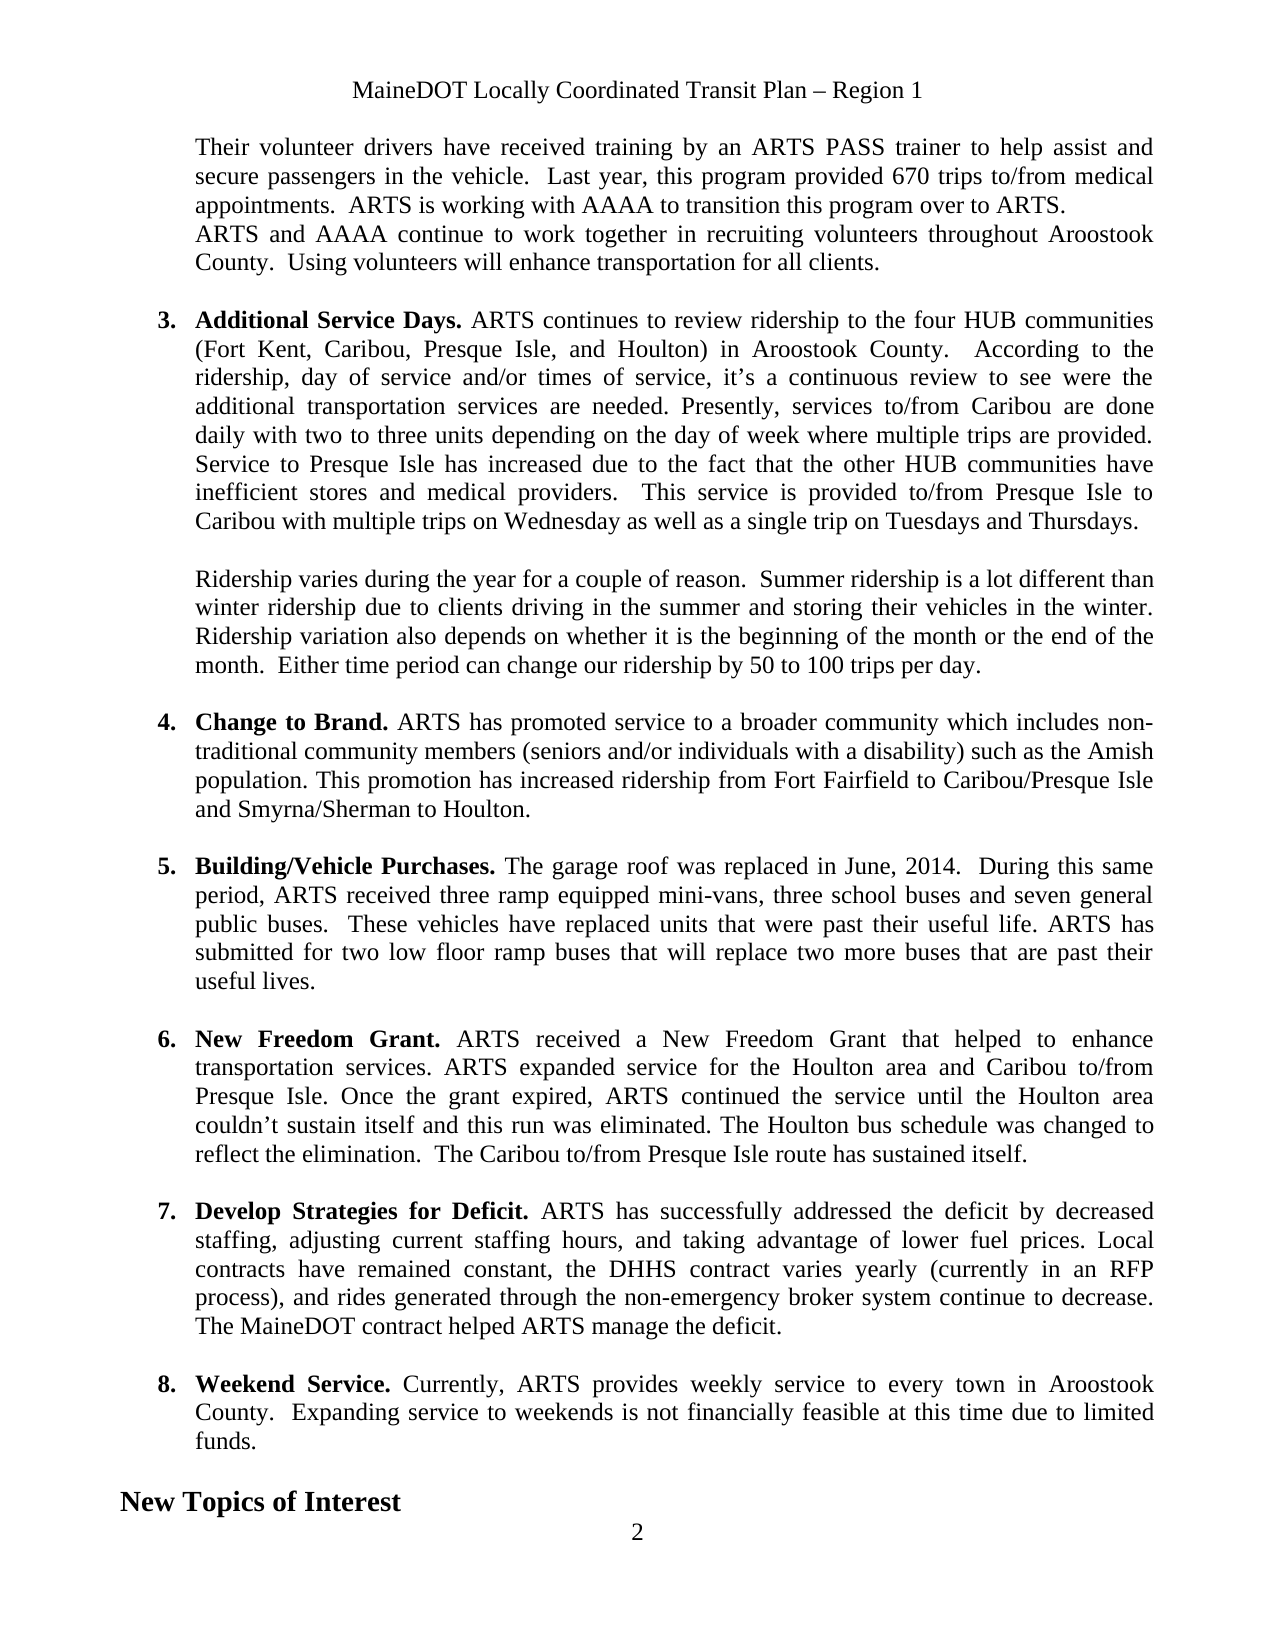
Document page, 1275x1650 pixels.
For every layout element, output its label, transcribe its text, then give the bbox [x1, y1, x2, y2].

text Ridership varies during the year for a couple of reason. Summer ridership is a lot different than winter ridership due to clients driving in the summer and storing their vehicles in the winter. Ridership variation also depends on whether it is the beginning of the month or the end of the month. Either time period can change our ridership by 50 to 100 trips per day. [195, 564, 1155, 679]
text ARTS and AAAA continue to work together in recruiting volunteers throughout Aroostook County. Using volunteers will enhance transportation for all clients. [195, 219, 1155, 276]
list New Freedom Grant. ARTS received a New Freedom Grant that helped to enhance transportation services. ARTS expanded service for the Houlton area and Caribou to/from Presque Isle. Once the grant expired, ARTS continued the service until the Houlton area couldn’t sustain itself and this run was eliminated. The Houlton bus schedule was changed to reflect the elimination. The Caribou to/from Presque Isle route has sustained itself. [157, 1024, 1155, 1167]
list New Topics of Interest [120, 1484, 1155, 1517]
list Weekend Service. Currently, ARTS provides weekly service to every town in Aroostook County. Expanding service to weekends is not financially feasible at this time due to limited funds. [157, 1369, 1155, 1455]
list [157, 132, 1155, 219]
list Building/Vehicle Purchases. The garage roof was replaced in June, 2014. During this same period, ARTS received three ramp equipped mini-vans, three school buses and seven general public buses. These vehicles have replaced units that were past their useful life. ARTS has submitted for two low floor ramp buses that will replace two more buses that are past their useful lives. [157, 851, 1155, 995]
list Develop Strategies for Deficit. ARTS has successfully addressed the deficit by decreased staffing, adjusting current staffing hours, and taking advantage of lower fuel prices. Local contracts have remained constant, the DHHS contract varies yearly (currently in an RFP process), and rides generated through the non-emergency broker system continue to decrease. The MaineDOT contract helped ARTS manage the deficit. [157, 1196, 1155, 1340]
list Additional Service Days. ARTS continues to review ridership to the four HUB communities (Fort Kent, Caribou, Presque Isle, and Houlton) in Aroostook County. According to the ridership, day of service and/or times of service, it’s a continuous review to see were the additional transportation services are needed. Presently, services to/from Caribou are done daily with two to three units depending on the day of week where multiple trips are provided. Service to Presque Isle has increased due to the fact that the other HUB communities have inefficient stores and medical providers. This service is provided to/from Presque Isle to Caribou with multiple trips on Wednesday as well as a single trip on Tuesdays and Thursdays. [157, 305, 1155, 535]
list Change to Brand. ARTS has promoted service to a broader community which includes non-traditional community members (seniors and/or individuals with a disability) such as the Amish population. This promotion has increased ridership from Fort Fairfield to Caribou/Presque Isle and Smyrna/Sherman to Houlton. [157, 707, 1155, 822]
